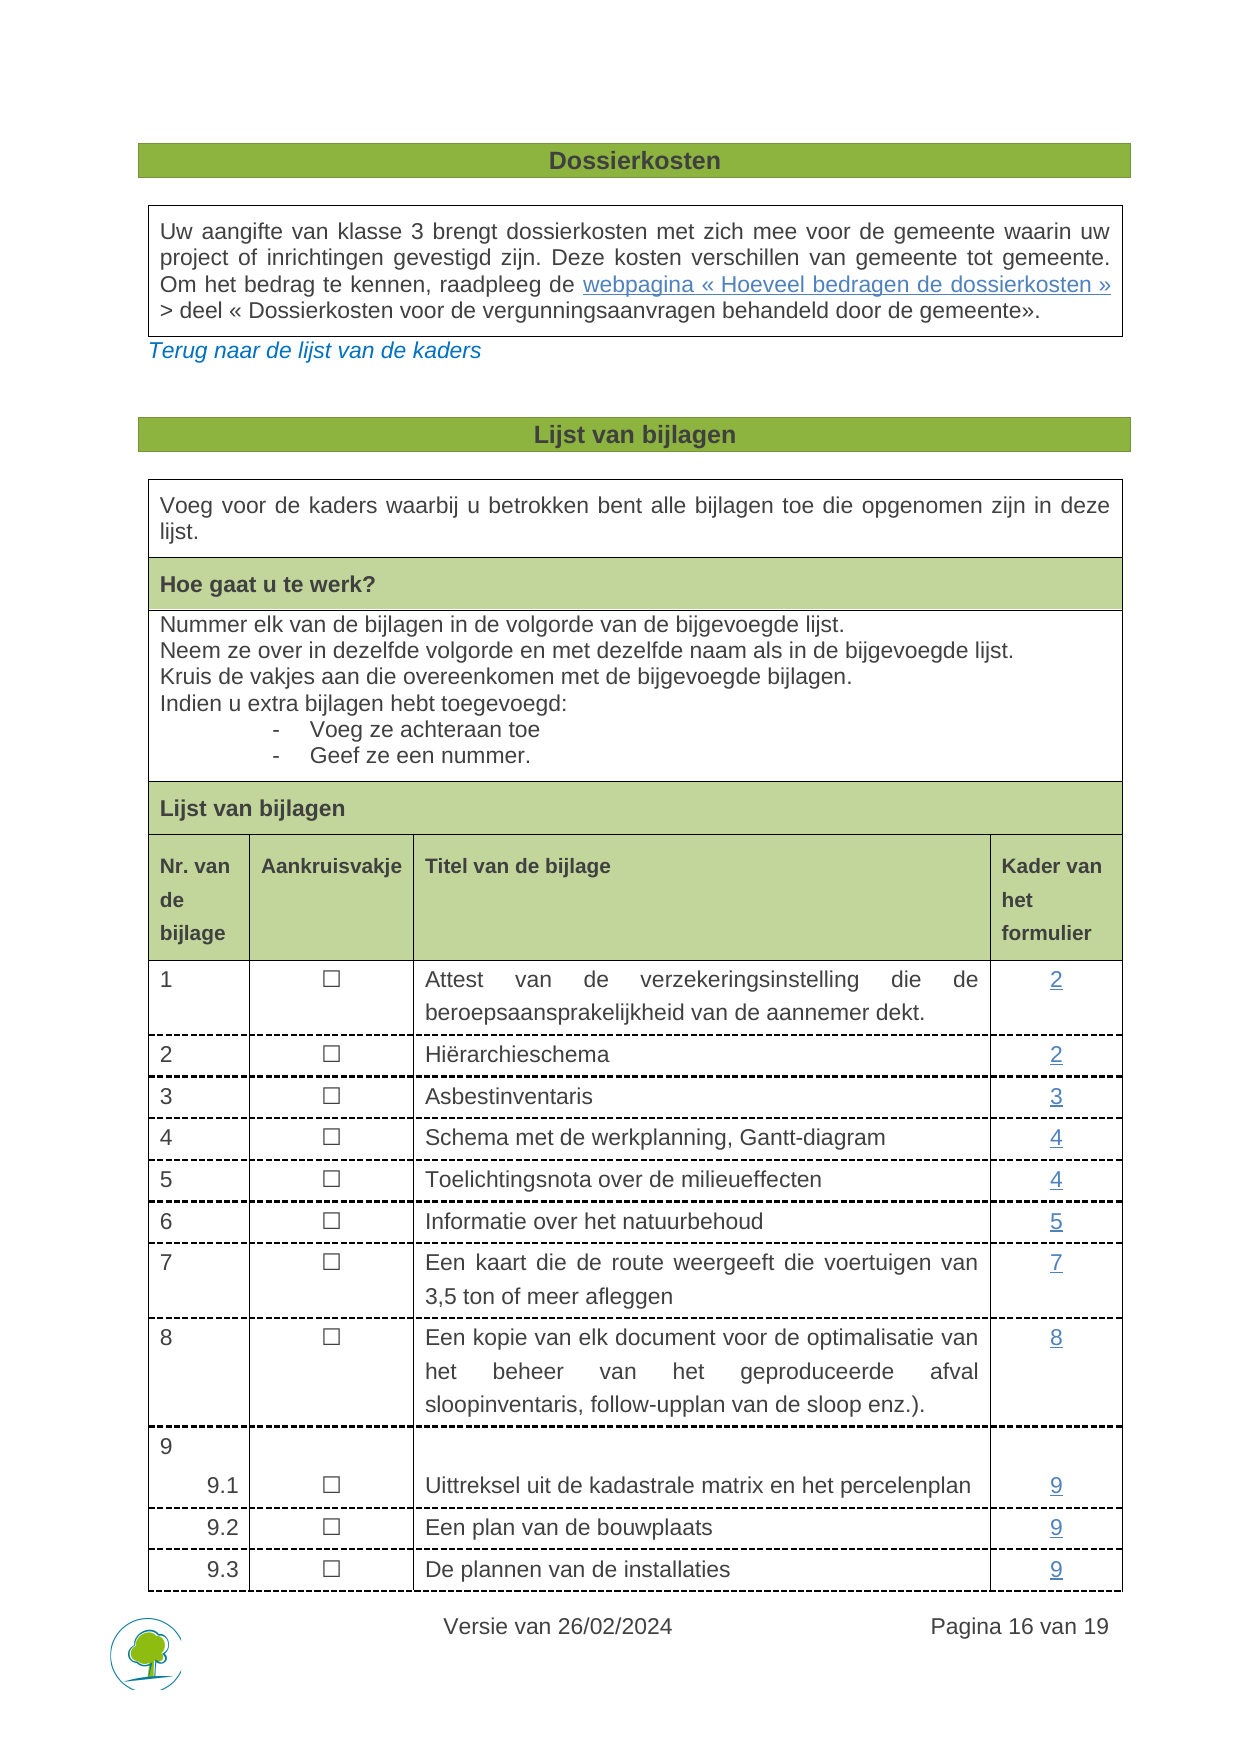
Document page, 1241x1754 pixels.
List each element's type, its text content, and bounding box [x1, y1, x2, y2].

table_cell 9 [991, 1507, 1122, 1548]
table_cell 6 [149, 1200, 249, 1242]
table_cell Een kaart die de route weergeeft die voertuigen van 3,5 ton of meer afleggen [414, 1242, 990, 1317]
table_cell Aankruisvakje [250, 835, 413, 960]
table_cell 3 [991, 1075, 1122, 1117]
table_cell Schema met de werkplanning, Gantt-diagram [414, 1117, 990, 1159]
table_cell 8 [991, 1317, 1122, 1425]
table_cell Informatie over het natuurbehoud [414, 1200, 990, 1242]
table_cell Attest van de verzekeringsinstelling die de beroepsaansprakelijkheid van de aannemer dekt. [414, 961, 990, 1034]
table_cell 2 [991, 1034, 1122, 1075]
table_cell Toelichtingsnota over de milieueffecten [414, 1159, 990, 1200]
table_cell Kader van het formulier [991, 835, 1122, 960]
table_cell Titel van de bijlage [414, 835, 990, 960]
text Lijst van bijlagen [139, 418, 1130, 451]
table_header Voeg voor de kaders waarbij u betrokken bent alle bijlagen toe die opgenomen zijn in deze lijst. [149, 480, 1122, 557]
table_cell 8 [149, 1317, 249, 1425]
table_cell 3 [149, 1075, 249, 1117]
table_cell Uittreksel uit de kadastrale matrix en het percelenplan [414, 1467, 990, 1507]
table_cell 2 [991, 961, 1122, 1034]
table_cell 9 [991, 1467, 1122, 1507]
table_cell Nummer elk van de bijlagen in de volgorde van de bijgevoegde lijst. Neem ze over in dezelfde volgorde en met dezelfde naam als in de bijgevoegde lijst. Kruis de vakjes aan die overeenkomen met de bijgevoegde bijlagen. Indien u extra bijlagen hebt toegevoegd: Voeg ze achteraan toe Geef ze een nummer. [149, 611, 1122, 781]
table_cell 9.3 [149, 1548, 249, 1590]
table_cell 9.1 [149, 1467, 249, 1507]
table_cell Lijst van bijlagen [149, 782, 1122, 834]
table_cell Nr. van de bijlage [149, 835, 249, 960]
picture [110, 1618, 182, 1690]
table_cell 9 [149, 1425, 249, 1467]
table_cell Asbestinventaris [414, 1075, 990, 1117]
table_cell Een kopie van elk document voor de optimalisatie van het beheer van het geproduceerde afval sloopinventaris, follow-upplan van de sloop enz.). [414, 1317, 990, 1425]
table_cell Hoe gaat u te werk? [149, 558, 1122, 609]
table_cell De plannen van de installaties [414, 1548, 990, 1590]
table_cell 5 [149, 1159, 249, 1200]
table_cell [414, 1425, 990, 1467]
table_cell 2 [149, 1034, 249, 1075]
table_cell 4 [149, 1117, 249, 1159]
table_cell 7 [149, 1242, 249, 1317]
table_cell Een plan van de bouwplaats [414, 1507, 990, 1548]
table_cell 1 [149, 961, 249, 1034]
table_cell 4 [991, 1159, 1122, 1200]
text Dossierkosten [139, 144, 1130, 177]
table_cell Hiërarchieschema [414, 1034, 990, 1075]
table_cell [250, 1425, 413, 1467]
table_cell 4 [991, 1117, 1122, 1159]
table_cell 7 [991, 1242, 1122, 1317]
table_cell 9.2 [149, 1507, 249, 1548]
table_cell [991, 1425, 1122, 1467]
text Terug naar de lijst van de kaders [148, 337, 1122, 363]
table_cell 5 [991, 1200, 1122, 1242]
table_cell 9 [991, 1548, 1122, 1590]
table_header Uw aangifte van klasse 3 brengt dossierkosten met zich mee voor de gemeente waarin uw project of inrichtingen gevestigd zijn. Deze kosten verschillen van gemeente tot gemeente. Om het bedrag te kennen, raadpleeg de webpagina « Hoeveel bedragen de dossierkosten » > deel « Dossierkosten voor de vergunningsaanvragen behandeld door de gemeente». [149, 206, 1122, 336]
